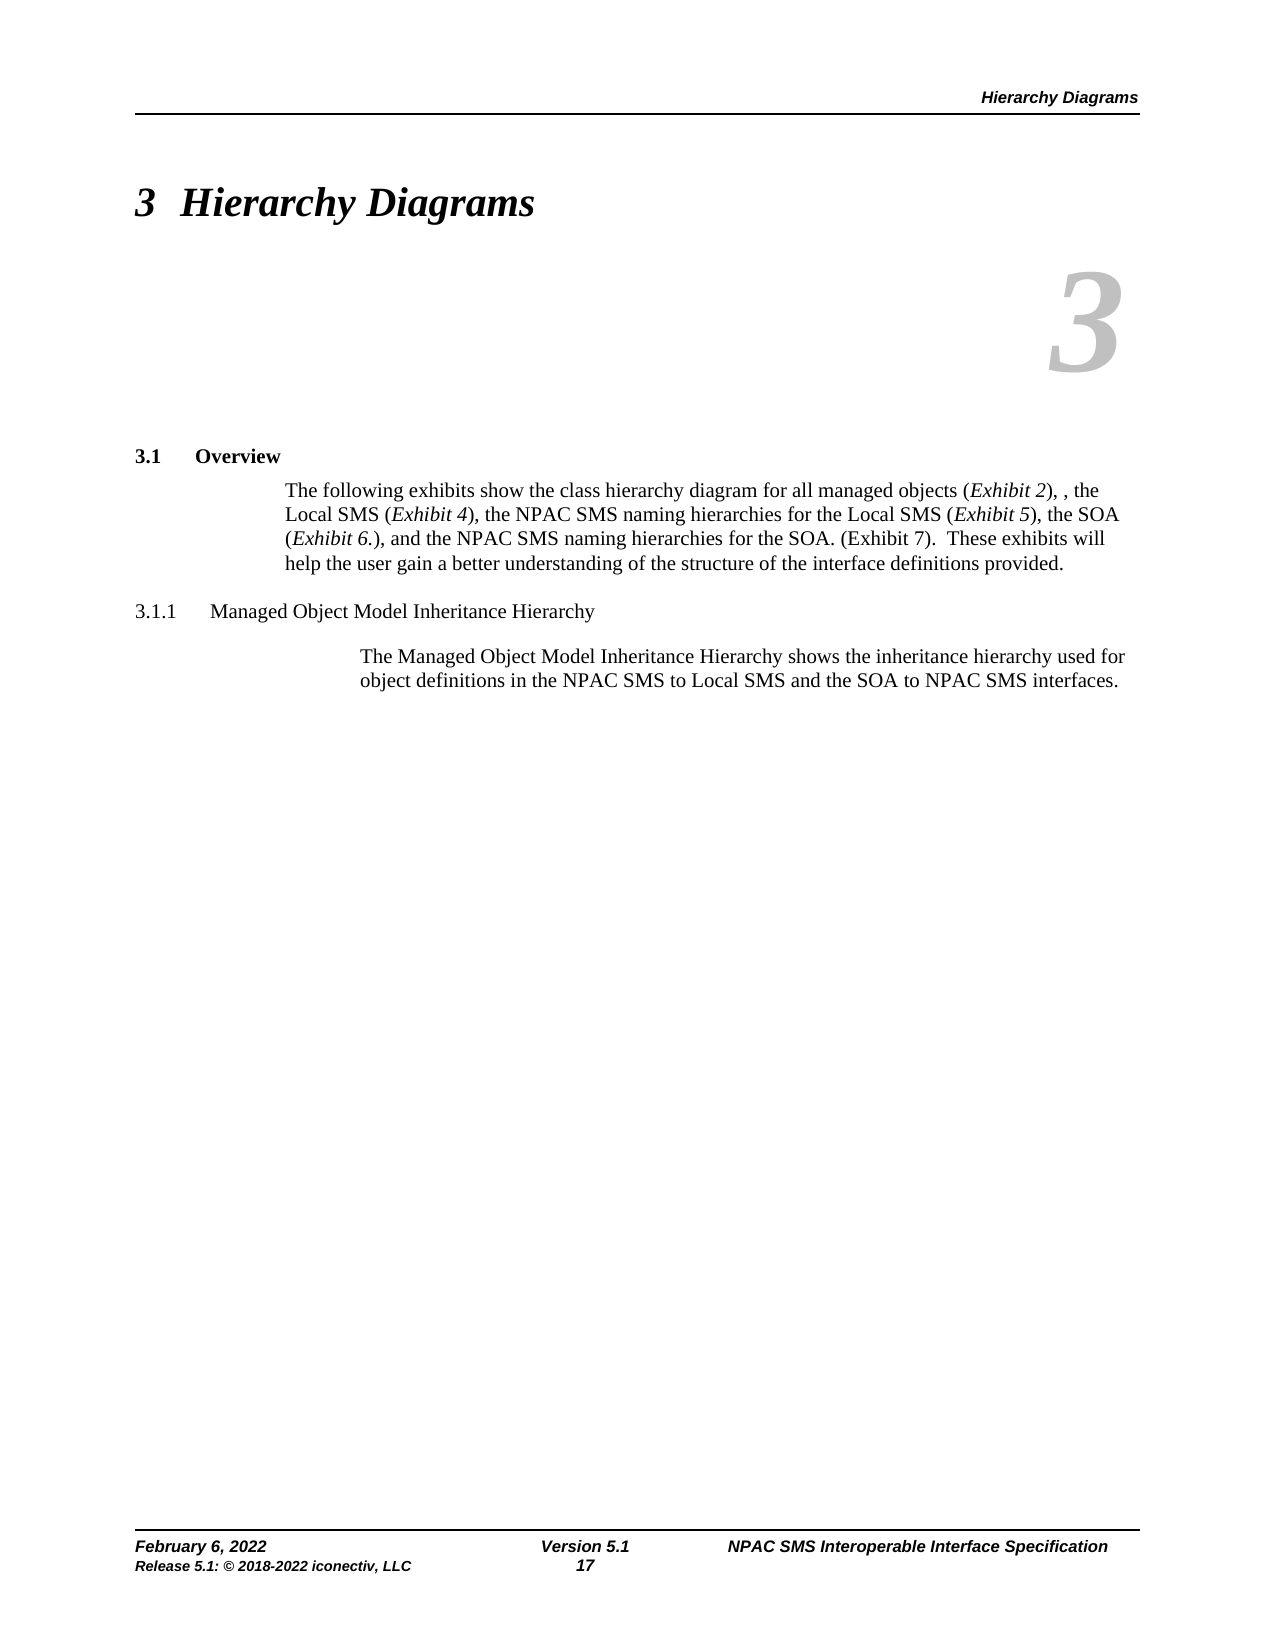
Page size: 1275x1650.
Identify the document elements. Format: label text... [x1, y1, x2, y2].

text 3 [1050, 231, 1238, 404]
subtitle Overview [135, 250, 1140, 468]
subtitle Managed Object Model Inheritance Hierarchy [135, 599, 1140, 623]
text The Managed Object Model Inheritance Hierarchy shows the inheritance hierarchy used for object definitions in the NPAC SMS to Local SMS and the SOA to NPAC SMS interfaces. [360, 644, 1140, 692]
text The following exhibits show the class hierarchy diagram for all managed objects (Exhibit 2), , the Local SMS (Exhibit 4), the NPAC SMS naming hierarchies for the Local SMS (Exhibit 5), the SOA (Exhibit 6.), and the NPAC SMS naming hierarchies for the SOA. (Exhibit 7). These exhibits will help the user gain a better understanding of the structure of the interface definitions provided. [285, 478, 1140, 574]
subtitle Hierarchy Diagrams [135, 177, 1140, 225]
